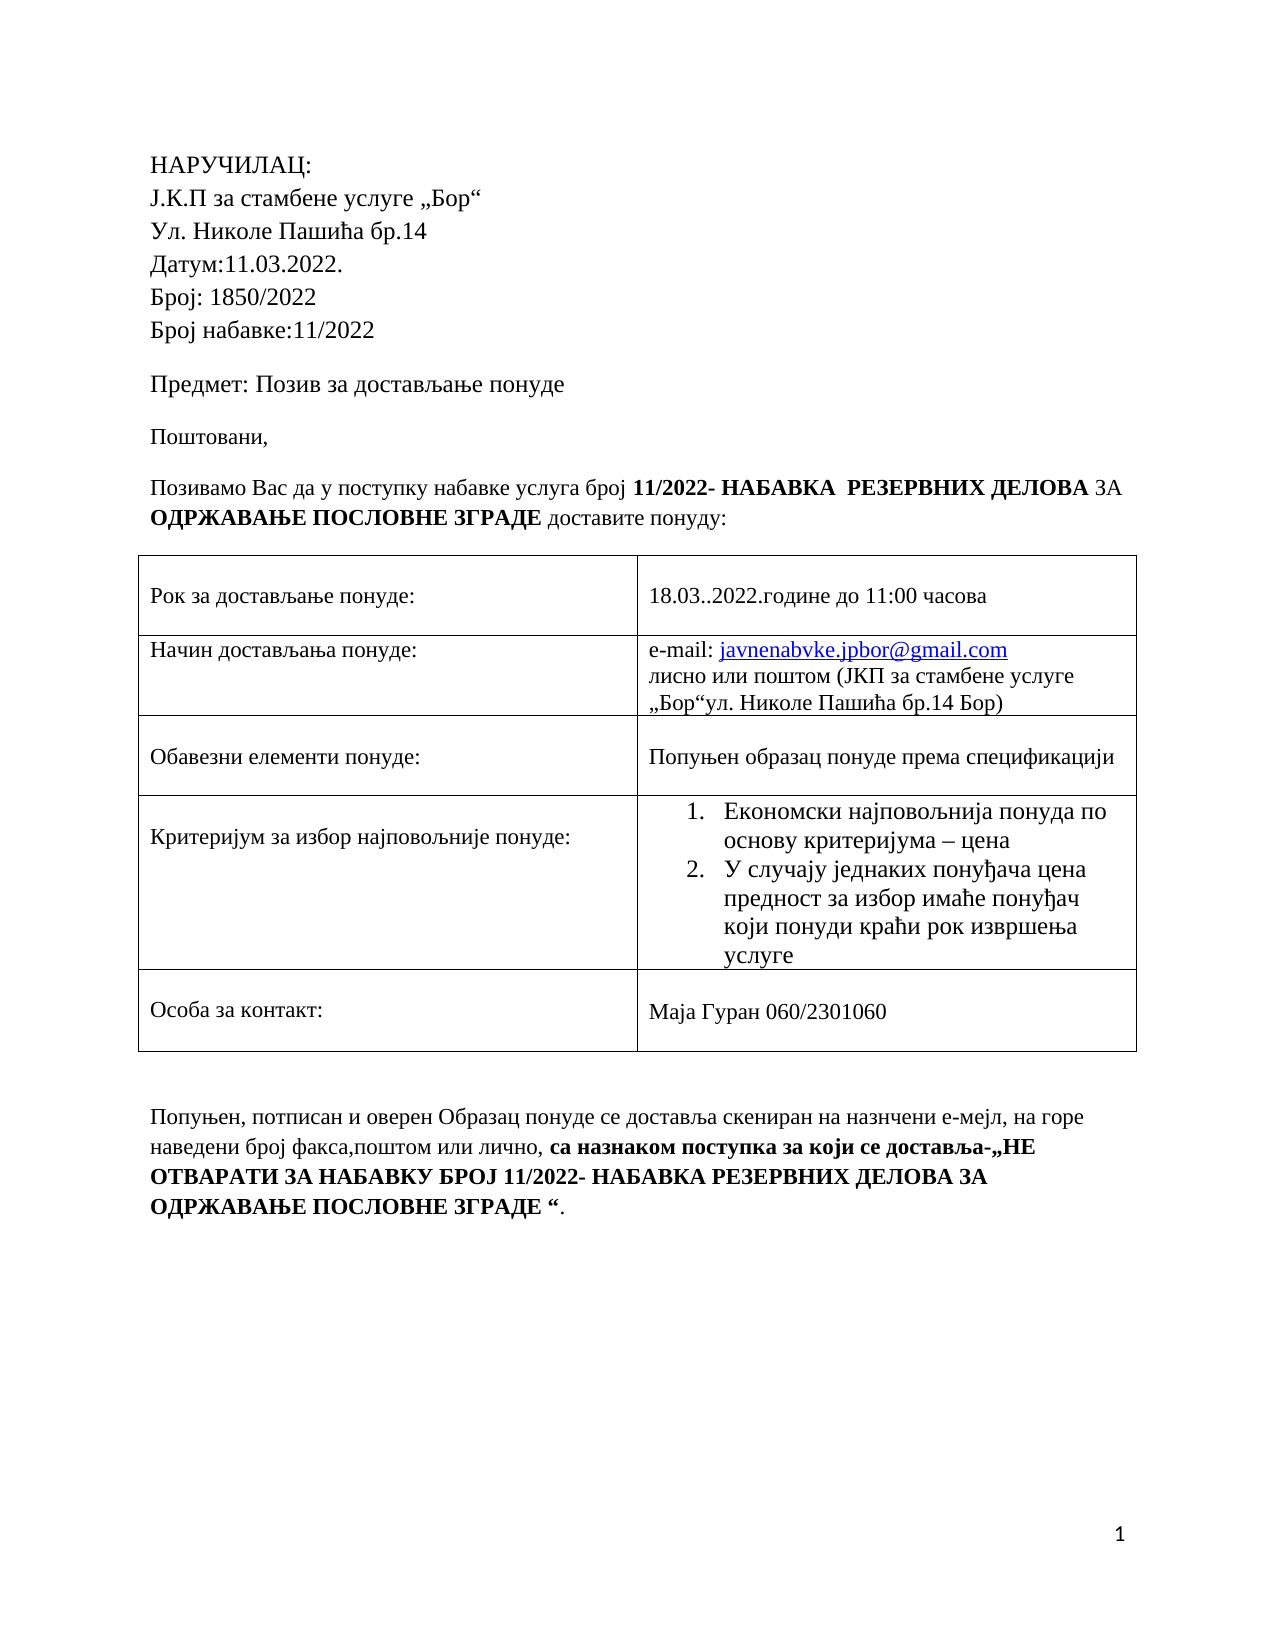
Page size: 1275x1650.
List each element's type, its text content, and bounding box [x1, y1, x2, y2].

table_cell e-mail: javnenabvke.jpbor@gmail.com лисно или поштом (ЈКП за стамбене услуге „Бор“ул. Николе Пашића бр.14 Бор) [638, 636, 1136, 715]
text НАРУЧИЛАЦ: [150, 150, 1125, 179]
text Предмет: Позив за достављање понуде [150, 369, 1125, 398]
text Позивамо Вас да у поступку набавке услуга број 11/2022- НАБАВКА РЕЗЕРВНИХ ДЕЛОВА ЗА ОДРЖАВАЊЕ ПОСЛОВНЕ ЗГРАДЕ доставите понуду: [150, 474, 1125, 530]
table_cell Особа за контакт: [139, 970, 637, 1051]
table_cell Начин достављања понуде: [139, 636, 637, 715]
text Датум:11.03.2022. [150, 249, 1125, 278]
text Поштовани, [150, 423, 1125, 449]
table_header Рок за достављање понуде: [139, 556, 637, 635]
table_cell Обавезни елементи понуде: [139, 716, 637, 795]
table_header 18.03..2022.године до 11:00 часова [638, 556, 1136, 635]
table_cell Попуњен образац понуде према спецификацији [638, 716, 1136, 795]
text Број: 1850/2022 [150, 282, 1125, 311]
text Ј.К.П за стамбене услуге „Бор“ [150, 183, 1125, 212]
table_cell Маја Гуран 060/2301060 [638, 970, 1136, 1051]
table_cell Критеријум за избор најповољније понуде: [139, 796, 637, 969]
text Попуњен, потписан и оверен Образац понуде се доставља скениран на назнчени е-мејл, на горе наведени број факса,поштом или лично, са назнаком поступка за који се доставља-„НЕ ОТВАРАТИ ЗА НАБАВКУ БРОЈ 11/2022- НАБАВКА РЕЗЕРВНИХ ДЕЛОВА ЗА ОДРЖАВАЊЕ ПОСЛОВНЕ ЗГРАДЕ “. [150, 1103, 1125, 1220]
text Ул. Николе Пашића бр.14 [150, 216, 1125, 245]
text Број набавке:11/2022 [150, 315, 1125, 344]
table_cell Економски најповољнија понуда по основу критеријума – цена У случају једнаких понуђача цена предност за избор имаће понуђач који понуди краћи рок извршења услуге [638, 796, 1136, 969]
